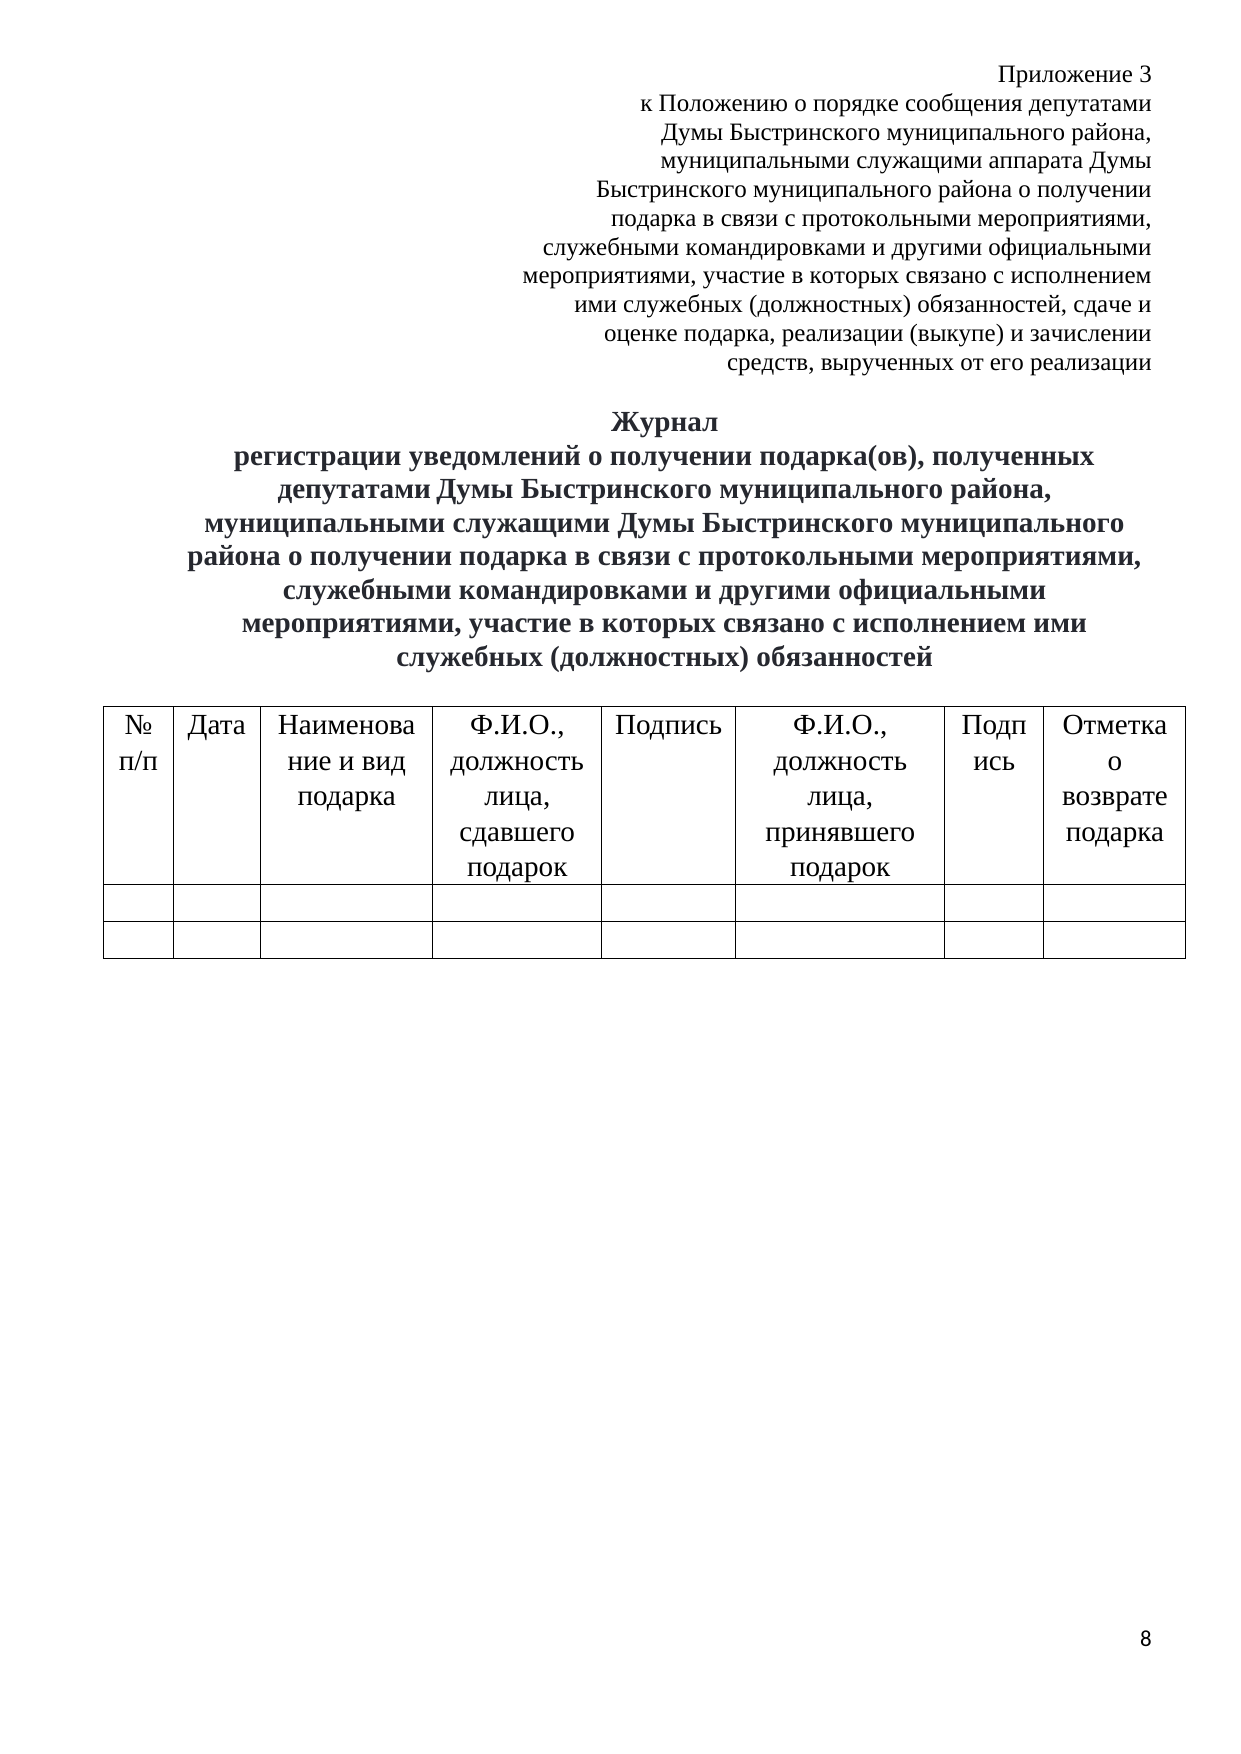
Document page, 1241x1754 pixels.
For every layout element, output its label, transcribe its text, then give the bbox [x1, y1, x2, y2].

text подарка в связи с протокольными мероприятиями, [177, 203, 1152, 232]
table_cell [174, 922, 260, 957]
table_cell [433, 922, 601, 957]
text служебными командировками и другими официальными [177, 232, 1152, 260]
text Приложение 3 к Положению о порядке сообщения депутатами [177, 59, 1152, 117]
table_header № п/п [104, 707, 173, 884]
table_header Дата [174, 707, 260, 884]
table_cell [104, 922, 173, 957]
table_cell [736, 885, 944, 921]
table_header Ф.И.О., должность лица, сдавшего подарок [433, 707, 601, 884]
text муниципальными служащими аппарата Думы [177, 145, 1152, 174]
table_cell [602, 922, 735, 957]
table_cell [1044, 922, 1185, 957]
text ими служебных (должностных) обязанностей, сдаче и [177, 289, 1152, 318]
table_cell [1044, 885, 1185, 921]
table_cell [945, 922, 1043, 957]
table_cell [104, 885, 173, 921]
text Быстринского муниципального района о получении [177, 174, 1152, 203]
table_cell [433, 885, 601, 921]
text оценке подарка, реализации (выкупе) и зачислении [177, 318, 1152, 347]
table_header Наименование и вид подарка [261, 707, 432, 884]
table_header Отметка о возврате подарка [1044, 707, 1185, 884]
text мероприятиями, участие в которых связано с исполнением [177, 260, 1152, 289]
table_header Ф.И.О., должность лица, принявшего подарок [736, 707, 944, 884]
text Думы Быстринского муниципального района, [177, 117, 1152, 145]
table_cell [261, 885, 432, 921]
table_cell [261, 922, 432, 957]
text Журнал регистрации уведомлений о получении подарка(ов), полученных депутатами Думы Быстринского муниципального района, муниципальными служащими Думы Быстринского муниципального района о получении подарка в связи с протокольными мероприятиями, служебными командировками и другими официальными мероприятиями, участие в которых связано с исполнением ими служебных (должностных) обязанностей [177, 404, 1152, 672]
table_cell [945, 885, 1043, 921]
table_header Подпись [602, 707, 735, 884]
text средств, вырученных от его реализации [177, 347, 1152, 375]
table_cell [736, 922, 944, 957]
table_cell [602, 885, 735, 921]
table_header Подпись [945, 707, 1043, 884]
table_cell [174, 885, 260, 921]
